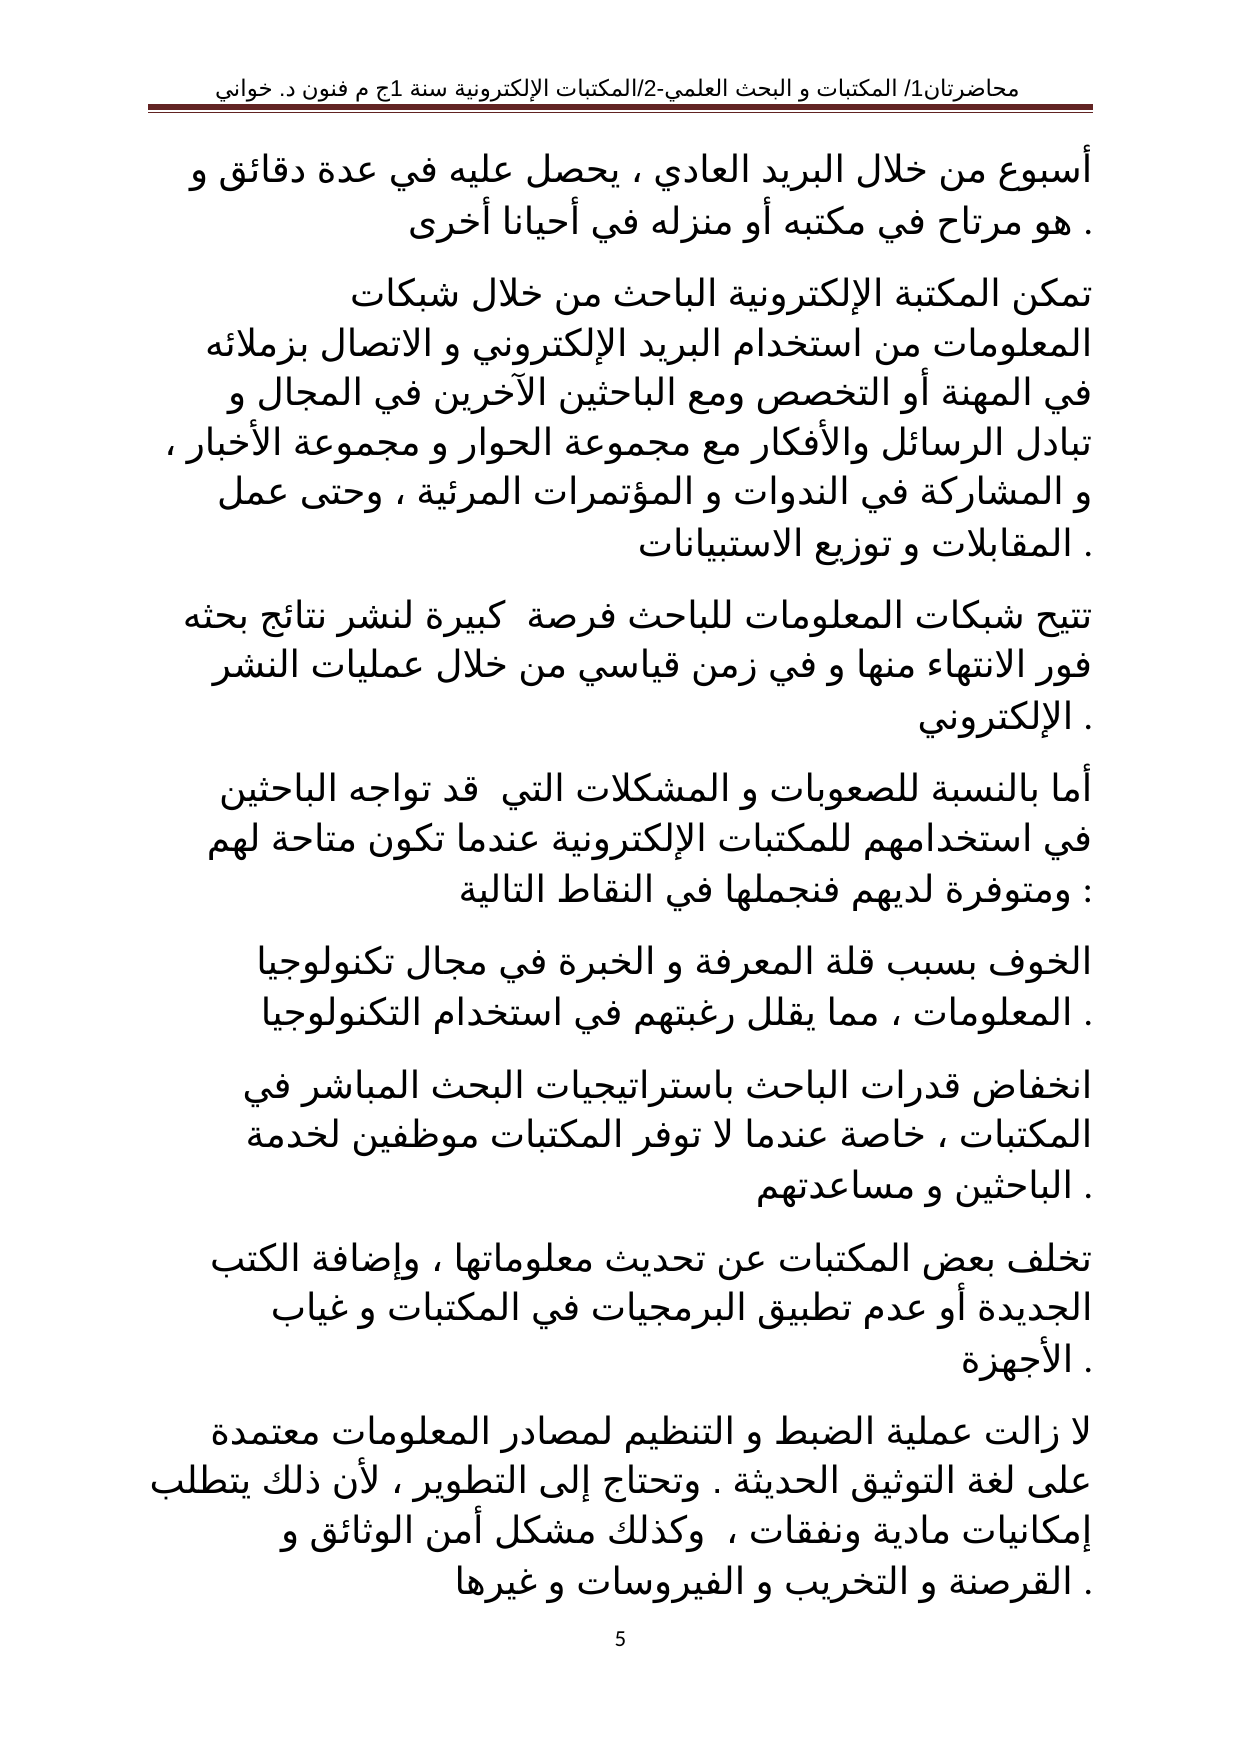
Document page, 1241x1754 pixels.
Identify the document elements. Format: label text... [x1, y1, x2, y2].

text انخفاض قدرات الباحث باستراتيجيات البحث المباشر في المكتبات ، خاصة عندما لا توفر المكتبات موظفين لخدمة الباحثين و مساعدتهم . [148, 1063, 1093, 1208]
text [148, 148, 1093, 243]
text أما بالنسبة للصعوبات و المشكلات التي قد تواجه الباحثين في استخدامهم للمكتبات الإلكترونية عندما تكون متاحة لهم ومتوفرة لديهم فنجملها في النقاط التالية : [148, 766, 1093, 912]
text الخوف بسبب قلة المعرفة و الخبرة في مجال تكنولوجيا المعلومات ، مما يقلل رغبتهم في استخدام التكنولوجيا . [148, 939, 1093, 1035]
text تتيح شبكات المعلومات للباحث فرصة كبيرة لنشر نتائج بحثه فور الانتهاء منها و في زمن قياسي من خلال عمليات النشر الإلكتروني . [148, 593, 1093, 738]
text تخلف بعض المكتبات عن تحديث معلوماتها ، وإضافة الكتب الجديدة أو عدم تطبيق البرمجيات في المكتبات و غياب الأجهزة . [148, 1236, 1093, 1381]
text لا زالت عملية الضبط و التنظيم لمصادر المعلومات معتمدة على لغة التوثيق الحديثة . وتحتاج إلى التطوير ، لأن ذلك يتطلب إمكانيات مادية ونفقات ، وكذلك مشكل أمن الوثائق و القرصنة و التخريب و الفيروسات و غيرها . [148, 1409, 1093, 1604]
text تمكن المكتبة الإلكترونية الباحث من خلال شبكات المعلومات من استخدام البريد الإلكتروني و الاتصال بزملائه في المهنة أو التخصص ومع الباحثين الآخرين في المجال و تبادل الرسائل والأفكار مع مجموعة الحوار و مجموعة الأخبار ، و المشاركة في الندوات و المؤتمرات المرئية ، وحتى عمل المقابلات و توزيع الاستبيانات . [148, 271, 1093, 565]
